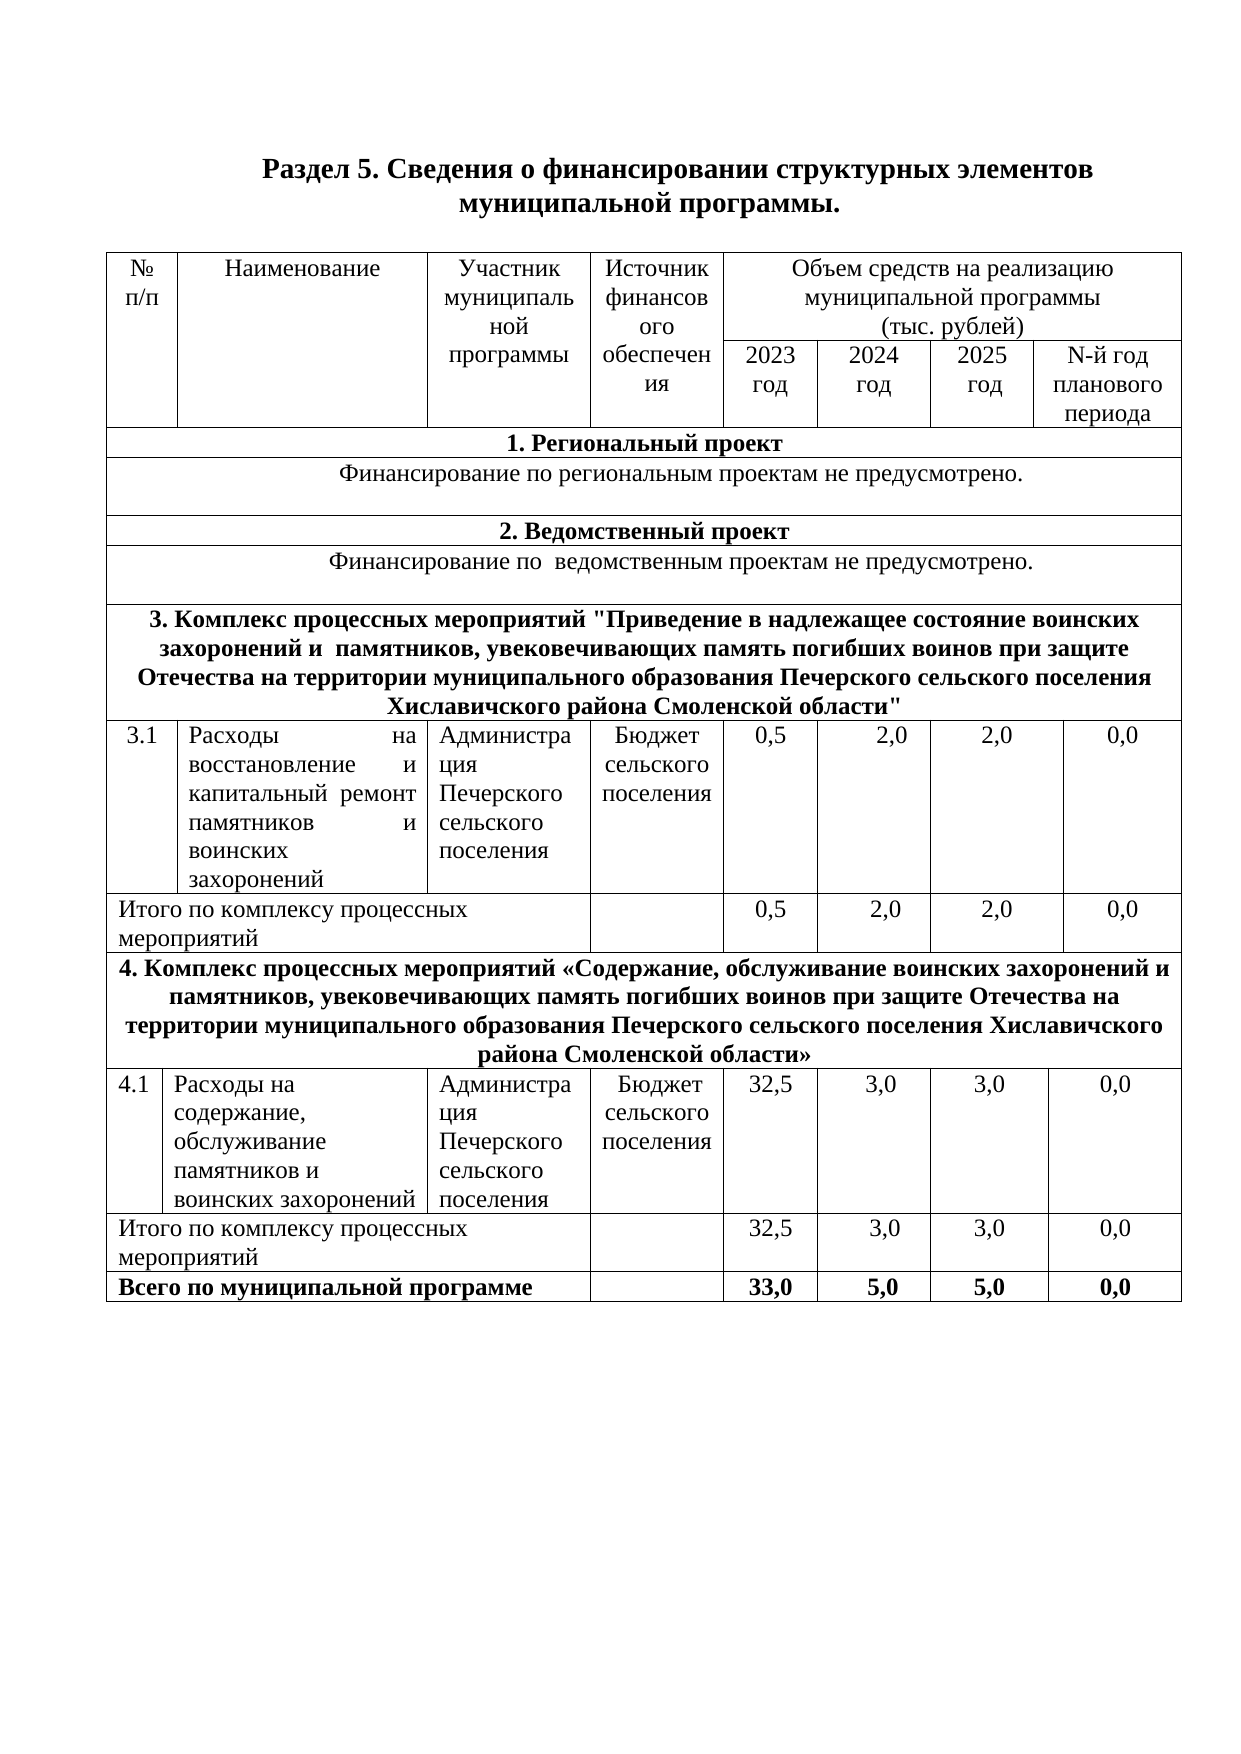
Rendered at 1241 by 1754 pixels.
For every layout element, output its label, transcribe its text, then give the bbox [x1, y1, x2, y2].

table_cell 1. Региональный проект [107, 428, 1181, 457]
table_header Объем средств на реализацию муниципальной программы (тыс. рублей) [724, 253, 1181, 339]
table_cell 4. Комплекс процессных мероприятий «Содержание, обслуживание воинских захоронений и памятников, увековечивающих память погибших воинов при защите Отечества на территории муниципального образования Печерского сельского поселения Хиславичского района Смоленской области» [107, 953, 1181, 1068]
table_cell 0,0 [1049, 1069, 1181, 1212]
table_cell 2025 год [931, 341, 1033, 427]
table_cell Расходы на содержание, обслуживание памятников и воинских захоронений [163, 1069, 427, 1212]
table_cell 4.1 [107, 1069, 162, 1212]
table_cell 2,0 [818, 721, 930, 893]
table_cell 32,5 [724, 1214, 817, 1271]
table_header Наименование [178, 253, 427, 427]
table_cell 0,5 [724, 894, 817, 952]
table_cell 32,5 [724, 1069, 817, 1212]
table_cell Администрация Печерского сельского поселения [428, 721, 590, 893]
table_cell 2,0 [931, 721, 1063, 893]
table_header Участник муниципальной программы [428, 253, 590, 427]
table_cell 2,0 [818, 894, 930, 952]
table_cell 2. Ведомственный проект [107, 516, 1181, 545]
table_cell Бюджет сельского поселения [591, 1069, 723, 1212]
table_cell Всего по муниципальной программе [107, 1272, 590, 1301]
table_cell 0,0 [1049, 1214, 1181, 1271]
table_header Источник финансового обеспечения [591, 253, 723, 427]
table_cell [591, 1272, 723, 1301]
table_cell [591, 1214, 723, 1271]
table_cell Итого по комплексу процессных мероприятий [107, 894, 590, 952]
table_cell 3,0 [931, 1214, 1048, 1271]
table_cell [591, 894, 723, 952]
table_cell N-й год планового периода [1034, 341, 1181, 427]
table_cell 0,0 [1064, 721, 1181, 893]
table_cell 0,0 [1064, 894, 1181, 952]
table_header № п/п [107, 253, 177, 427]
table_cell Расходы на восстановление и капитальный ремонт памятников и воинских захоронений [178, 721, 427, 893]
table_cell 2,0 [931, 894, 1063, 952]
table_cell 33,0 [724, 1272, 817, 1301]
table_cell Администрация Печерского сельского поселения [428, 1069, 590, 1212]
table_cell 3,0 [818, 1214, 930, 1271]
table_cell Итого по комплексу процессных мероприятий [107, 1214, 590, 1271]
table_cell 5,0 [818, 1272, 930, 1301]
table_cell 0,0 [1049, 1272, 1181, 1301]
table_cell 3,0 [818, 1069, 930, 1212]
table_cell Финансирование по ведомственным проектам не предусмотрено. [107, 546, 1181, 603]
table_cell 3.1 [107, 721, 177, 893]
text Раздел 5. Сведения о финансировании структурных элементов муниципальной программы. [118, 152, 1181, 219]
table_cell 0,5 [724, 721, 817, 893]
table_cell 3,0 [931, 1069, 1048, 1212]
table_cell 5,0 [931, 1272, 1048, 1301]
table_cell 2024 год [818, 341, 930, 427]
table_cell Финансирование по региональным проектам не предусмотрено. [107, 458, 1181, 515]
table_cell 2023 год [724, 341, 817, 427]
table_cell 3. Комплекс процессных мероприятий "Приведение в надлежащее состояние воинских захоронений и памятников, увековечивающих память погибших воинов при защите Отечества на территории муниципального образования Печерского сельского поселения Хиславичского района Смоленской области" [107, 605, 1181, 719]
table_cell Бюджет сельского поселения [591, 721, 723, 893]
